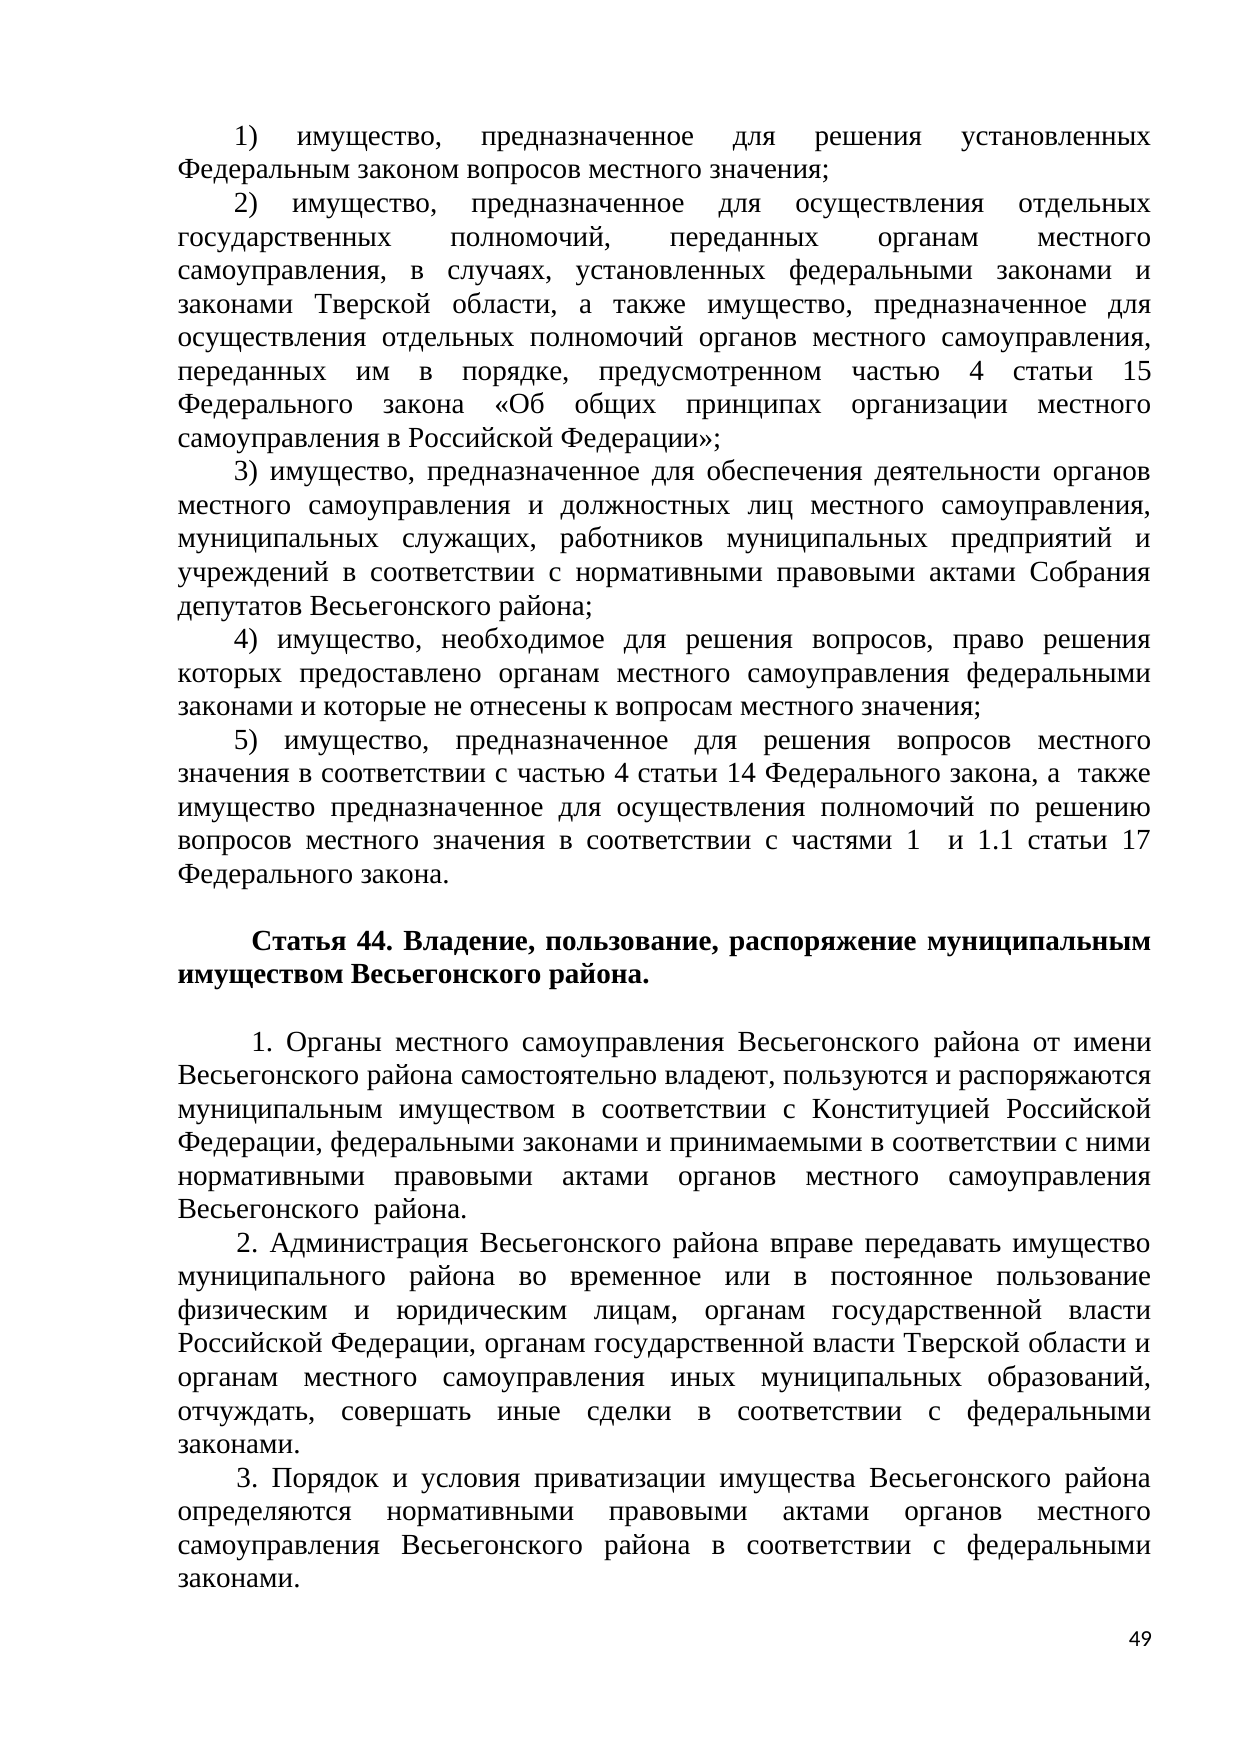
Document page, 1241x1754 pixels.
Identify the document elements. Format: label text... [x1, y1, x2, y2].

text 4) имущество, необходимое для решения вопросов, право решения которых предоставлено органам местного самоуправления федеральными законами и которые не отнесены к вопросам местного значения; [177, 621, 1152, 722]
text 3. Порядок и условия приватизации имущества Весьегонского района определяются нормативными правовыми актами органов местного самоуправления Весьегонского района в соответствии с федеральными законами. [177, 1460, 1152, 1594]
text 1. Органы местного самоуправления Весьегонского района от имени Весьегонского района самостоятельно владеют, пользуются и распоряжаются муниципальным имуществом в соответствии с Конституцией Российской Федерации, федеральными законами и принимаемыми в соответствии с ними нормативными правовыми актами органов местного самоуправления Весьегонского района. [177, 1024, 1152, 1225]
text 5) имущество, предназначенное для решения вопросов местного значения в соответствии с частью 4 статьи 14 Федерального закона, а также имущество предназначенное для осуществления полномочий по решению вопросов местного значения в соответствии с частями 1 и 1.1 статьи 17 Федерального закона. [177, 722, 1152, 889]
text Статья 44. Владение, пользование, распоряжение муниципальным имуществом Весьегонского района. [177, 923, 1152, 990]
text 2. Администрация Весьегонского района вправе передавать имущество муниципального района во временное или в постоянное пользование физическим и юридическим лицам, органам государственной власти Российской Федерации, органам государственной власти Тверской области и органам местного самоуправления иных муниципальных образований, отчуждать, совершать иные сделки в соответствии с федеральными законами. [177, 1225, 1152, 1460]
text 1) имущество, предназначенное для решения установленных Федеральным законом вопросов местного значения; [177, 118, 1152, 185]
text 2) имущество, предназначенное для осуществления отдельных государственных полномочий, переданных органам местного самоуправления, в случаях, установленных федеральными законами и законами Тверской области, а также имущество, предназначенное для осуществления отдельных полномочий органов местного самоуправления, переданных им в порядке, предусмотренном частью 4 статьи 15 Федерального закона «Об общих принципах организации местного самоуправления в Российской Федерации»; [177, 185, 1152, 453]
text 3) имущество, предназначенное для обеспечения деятельности органов местного самоуправления и должностных лиц местного самоуправления, муниципальных служащих, работников муниципальных предприятий и учреждений в соответствии с нормативными правовыми актами Собрания депутатов Весьегонского района; [177, 453, 1152, 621]
